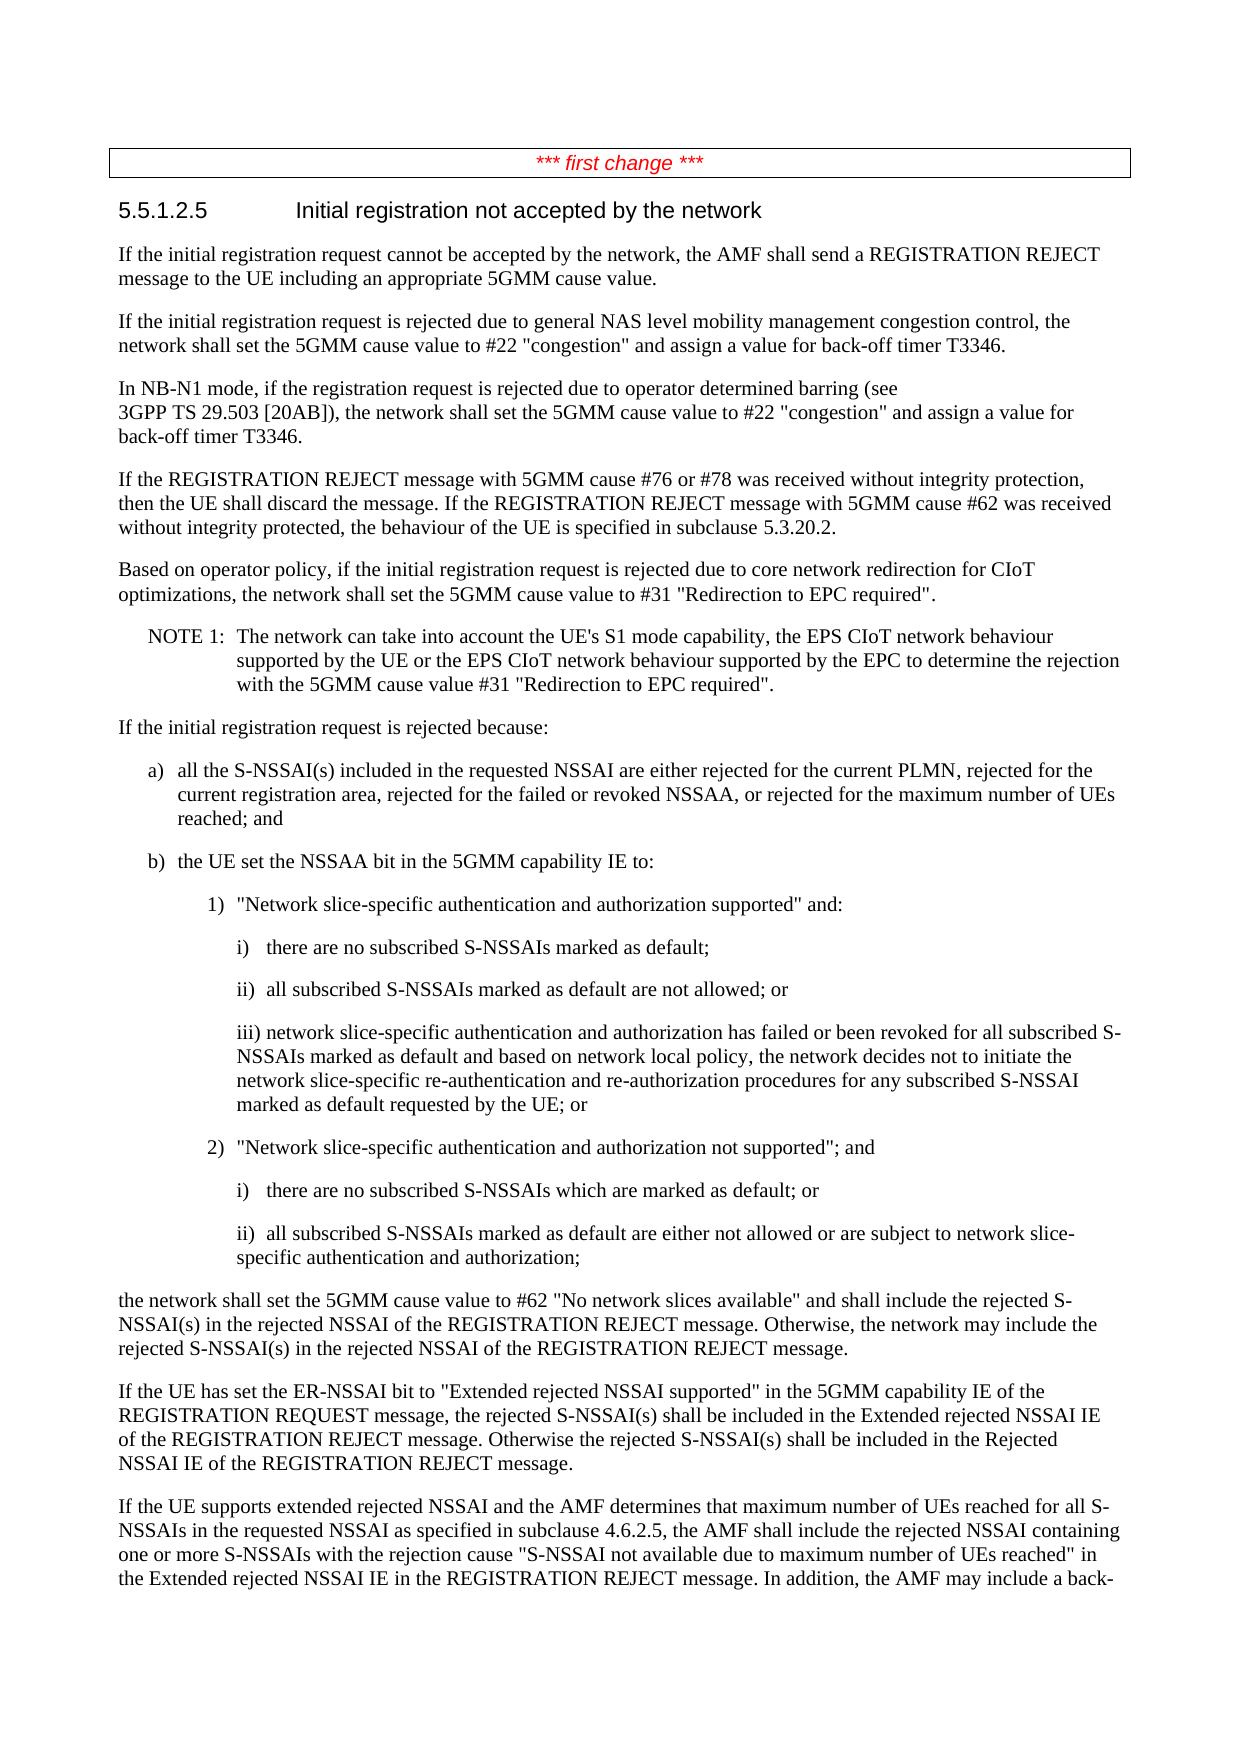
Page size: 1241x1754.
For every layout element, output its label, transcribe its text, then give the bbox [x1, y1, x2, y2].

text 2) "Network slice-specific authentication and authorization not supported"; and [207, 1135, 1122, 1159]
text *** first change *** [110, 149, 1130, 177]
text NOTE 1: The network can take into account the UE's S1 mode capability, the EPS CIoT network behaviour supported by the UE or the EPS CIoT network behaviour supported by the EPC to determine the rejection with the 5GMM cause value #31 "Redirection to EPC required". [148, 624, 1122, 696]
text the network shall set the 5GMM cause value to #62 "No network slices available" and shall include the rejected S-NSSAI(s) in the rejected NSSAI of the REGISTRATION REJECT message. Otherwise, the network may include the rejected S-NSSAI(s) in the rejected NSSAI of the REGISTRATION REJECT message. [118, 1288, 1122, 1360]
text If the UE has set the ER-NSSAI bit to "Extended rejected NSSAI supported" in the 5GMM capability IE of the REGISTRATION REQUEST message, the rejected S-NSSAI(s) shall be included in the Extended rejected NSSAI IE of the REGISTRATION REJECT message. Otherwise the rejected S-NSSAI(s) shall be included in the Rejected NSSAI IE of the REGISTRATION REJECT message. [118, 1379, 1122, 1475]
text a) all the S-NSSAI(s) included in the requested NSSAI are either rejected for the current PLMN, rejected for the current registration area, rejected for the failed or revoked NSSAA, or rejected for the maximum number of UEs reached; and [148, 758, 1122, 830]
text i) there are no subscribed S-NSSAIs marked as default; [236, 934, 1122, 959]
text If the initial registration request is rejected due to general NAS level mobility management congestion control, the network shall set the 5GMM cause value to #22 "congestion" and assign a value for back-off timer T3346. [118, 309, 1122, 357]
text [118, 1494, 1122, 1590]
text If the REGISTRATION REJECT message with 5GMM cause #76 or #78 was received without integrity protection, then the UE shall discard the message. If the REGISTRATION REJECT message with 5GMM cause #62 was received without integrity protected, the behaviour of the UE is specified in subclause 5.3.20.2. [118, 466, 1122, 539]
subtitle 5.5.1.2.5 Initial registration not accepted by the network [118, 197, 1122, 223]
text If the initial registration request is rejected because: [118, 715, 1122, 739]
text If the initial registration request cannot be accepted by the network, the AMF shall send a REGISTRATION REJECT message to the UE including an appropriate 5GMM cause value. [118, 242, 1122, 290]
text Based on operator policy, if the initial registration request is rejected due to core network redirection for CIoT optimizations, the network shall set the 5GMM cause value to #31 "Redirection to EPC required". [118, 557, 1122, 606]
text i) there are no subscribed S-NSSAIs which are marked as default; or [236, 1178, 1122, 1202]
text In NB-N1 mode, if the registration request is rejected due to operator determined barring (see 3GPP TS 29.503 [20AB]), the network shall set the 5GMM cause value to #22 "congestion" and assign a value for back-off timer T3346. [118, 376, 1122, 448]
text iii) network slice-specific authentication and authorization has failed or been revoked for all subscribed S-NSSAIs marked as default and based on network local policy, the network decides not to initiate the network slice-specific re-authentication and re-authorization procedures for any subscribed S-NSSAI marked as default requested by the UE; or [236, 1020, 1122, 1116]
text ii) all subscribed S-NSSAIs marked as default are not allowed; or [236, 977, 1122, 1001]
text ii) all subscribed S-NSSAIs marked as default are either not allowed or are subject to network slice-specific authentication and authorization; [236, 1221, 1122, 1269]
text 1) "Network slice-specific authentication and authorization supported" and: [207, 892, 1122, 916]
text b) the UE set the NSSAA bit in the 5GMM capability IE to: [148, 849, 1122, 873]
